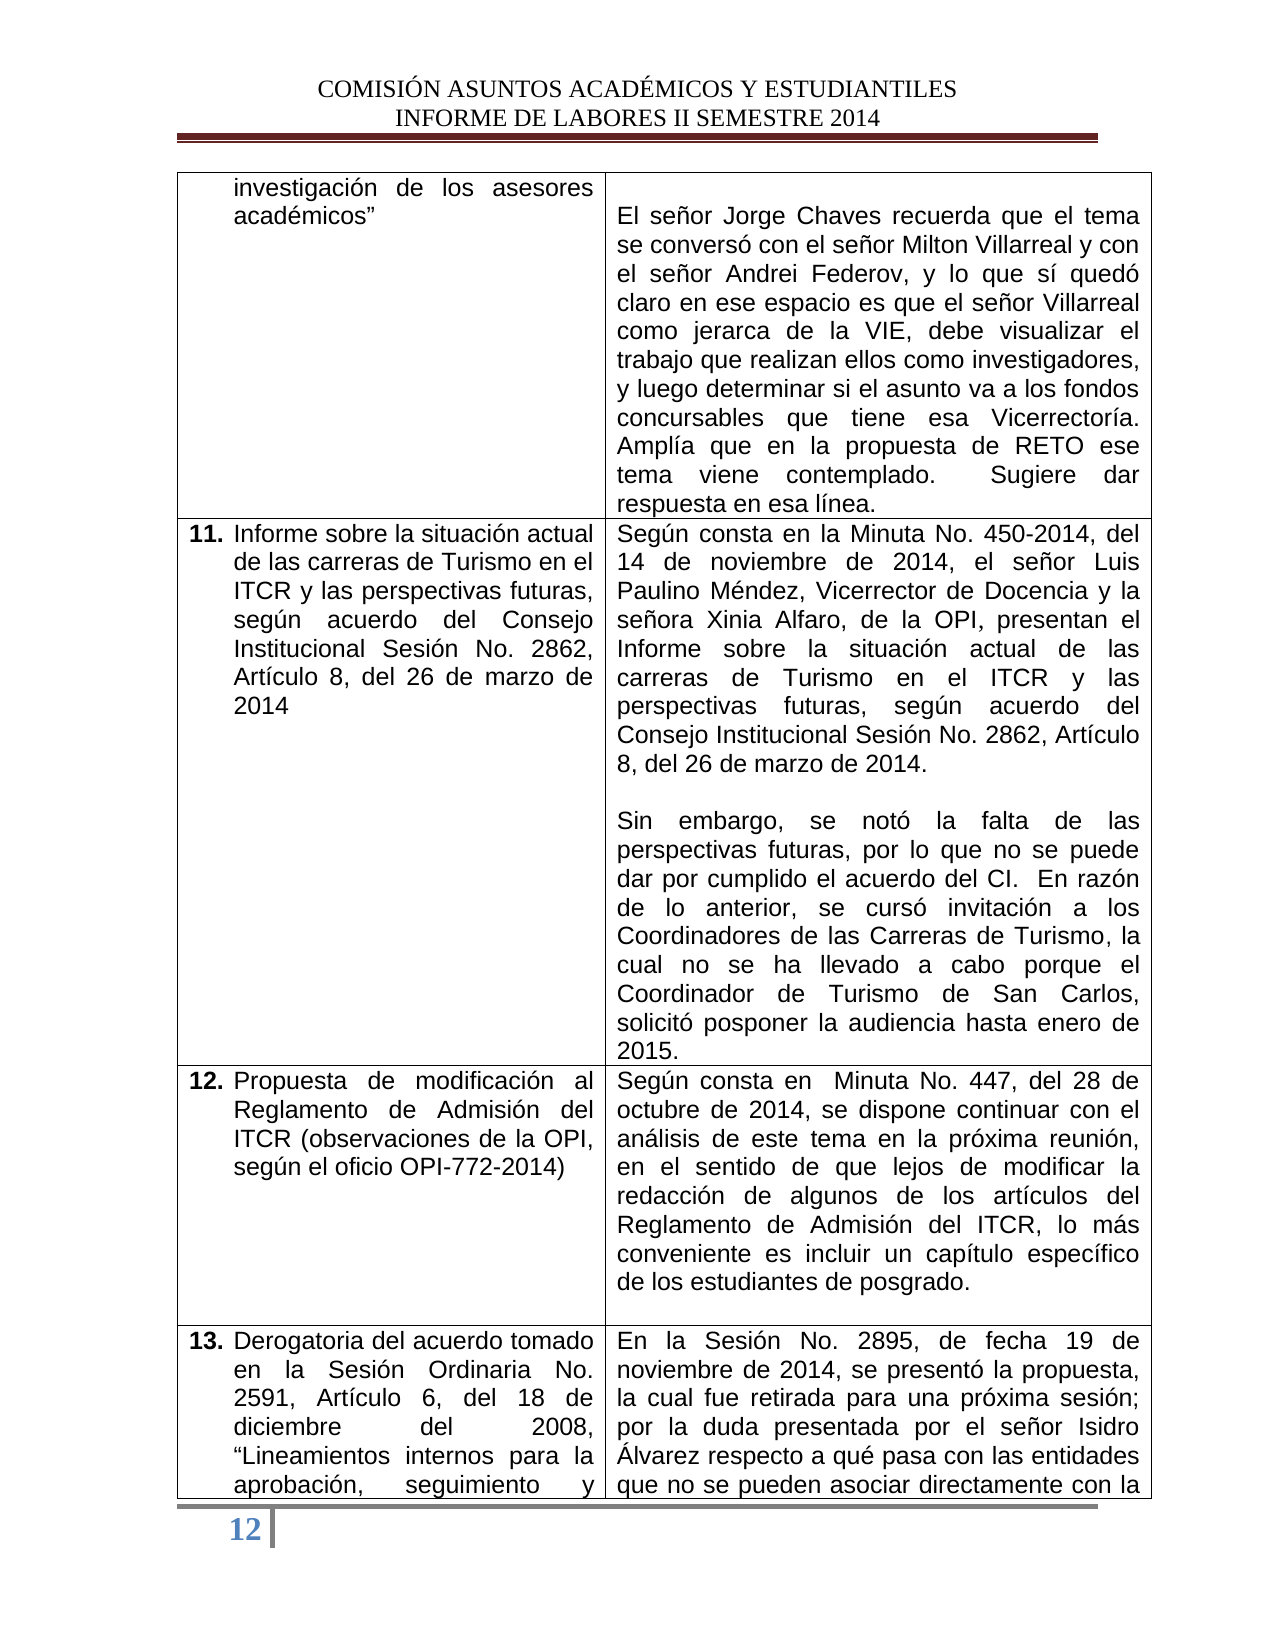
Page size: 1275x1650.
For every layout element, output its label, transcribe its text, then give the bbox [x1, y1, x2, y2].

table_cell Informe sobre la situación actual de las carreras de Turismo en el ITCR y las perspectivas futuras, según acuerdo del Consejo Institucional Sesión No. 2862, Artículo 8, del 26 de marzo de 2014 [178, 519, 605, 1065]
table_cell Según consta en la Minuta No. 450-2014, del 14 de noviembre de 2014, el señor Luis Paulino Méndez, Vicerrector de Docencia y la señora Xinia Alfaro, de la OPI, presentan el Informe sobre la situación actual de las carreras de Turismo en el ITCR y las perspectivas futuras, según acuerdo del Consejo Institucional Sesión No. 2862, Artículo 8, del 26 de marzo de 2014. Sin embargo, se notó la falta de las perspectivas futuras, por lo que no se puede dar por cumplido el acuerdo del CI. En razón de lo anterior, se cursó invitación a los Coordinadores de las Carreras de Turismo, la cual no se ha llevado a cabo porque el Coordinador de Turismo de San Carlos, solicitó posponer la audiencia hasta enero de 2015. [606, 519, 1151, 1065]
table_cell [178, 173, 605, 518]
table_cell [606, 173, 1151, 518]
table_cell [606, 1326, 1151, 1498]
table_cell Según consta en Minuta No. 447, del 28 de octubre de 2014, se dispone continuar con el análisis de este tema en la próxima reunión, en el sentido de que lejos de modificar la redacción de algunos de los artículos del Reglamento de Admisión del ITCR, lo más conveniente es incluir un capítulo específico de los estudiantes de posgrado. [606, 1066, 1151, 1325]
table_cell Propuesta de modificación al Reglamento de Admisión del ITCR (observaciones de la OPI, según el oficio OPI-772-2014) [178, 1066, 605, 1325]
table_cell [178, 1326, 605, 1498]
